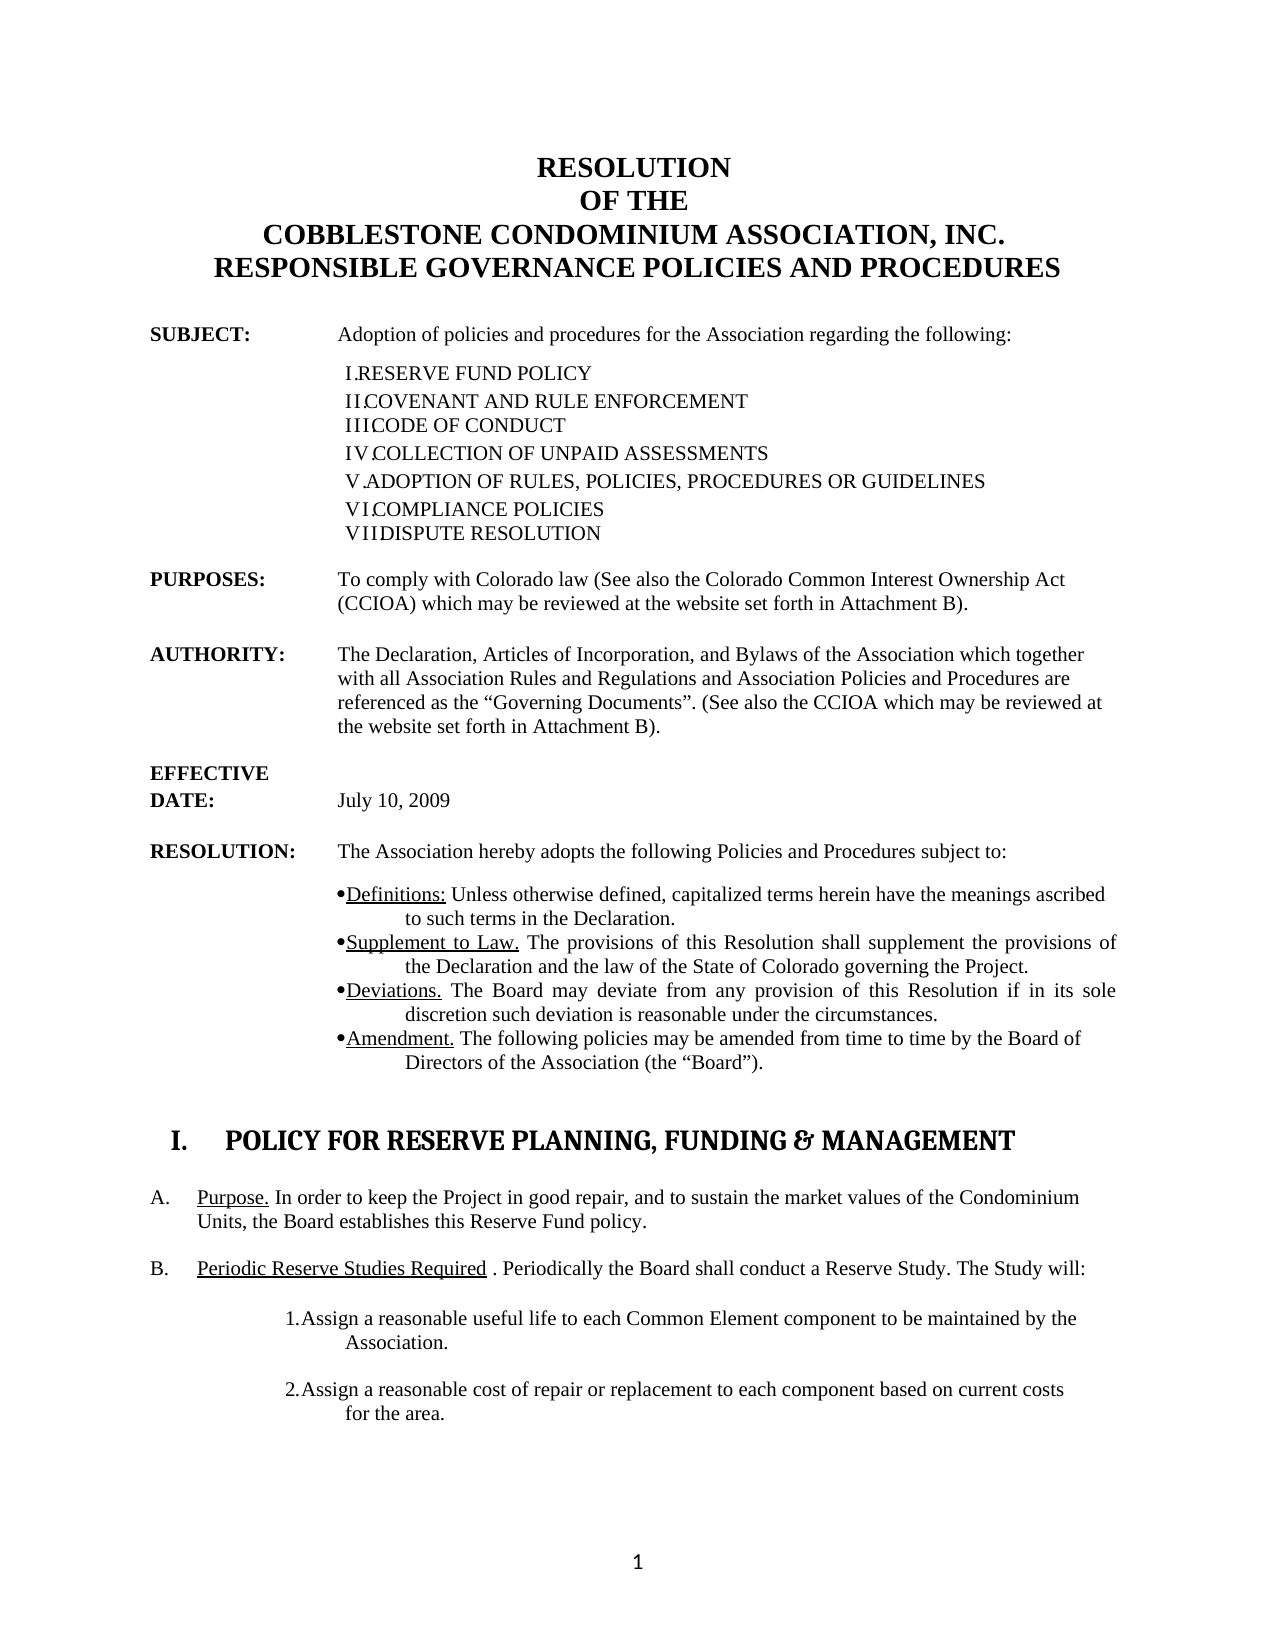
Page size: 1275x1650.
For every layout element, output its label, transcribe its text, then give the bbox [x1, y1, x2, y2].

list COLLECTION OF UNPAID ASSESSMENTS [345, 444, 1125, 465]
list DISPUTE RESOLUTION [345, 524, 1125, 545]
list COVENANT AND RULE ENFORCEMENT [345, 392, 1125, 413]
list Supplement to Law. The provisions of this Resolution shall supplement the provisions of the Declaration and the law of the State of governing the Project. [337, 929, 1117, 978]
text A. Purpose. In order to keep the Project in good repair, and to sustain the market values of the Condominium Units, the Board establishes this Reserve Fund policy. [150, 1185, 1125, 1233]
list Definitions: Unless otherwise defined, capitalized terms herein have the meanings ascribed to such terms in the Declaration. [337, 881, 1117, 929]
text SUBJECT: Adoption of policies and procedures for the Association regarding the following: [150, 322, 1125, 346]
list Assign a reasonable useful life to each Common Element component to be maintained by the Association. [285, 1306, 1117, 1354]
list ADOPTION OF RULES, POLICIES, PROCEDURES OR GUIDELINES [345, 469, 1117, 493]
text POLICY FOR RESERVE PLANNING, FUNDING & MANAGEMENT [187, 1124, 1125, 1157]
text AUTHORITY: The Declaration, Articles of Incorporation, and Bylaws of the Association which together with all Association Rules and Regulations and Association Policies and Procedures are referenced as the “Governing Documents”. (See also the CCIOA which may be reviewed at the website set forth in Attachment B). [150, 642, 1125, 738]
text RESOLUTION: The Association hereby adopts the following Policies and Procedures subject to: [150, 839, 1125, 863]
list COMPLIANCE POLICIES [345, 500, 1125, 521]
text DATE: July 10, 2009 [150, 788, 1125, 812]
text B. Periodic Reserve Studies Required . Periodically the Board shall conduct a Reserve Study. The Study will: [150, 1256, 1125, 1280]
list CODE OF CONDUCT [345, 417, 1125, 437]
list Amendment. The following policies may be amended from time to time by the Board of Directors of the Association (the “Board”). [337, 1026, 1117, 1074]
list Deviations. The Board may deviate from any provision of this Resolution if in its sole discretion such deviation is reasonable under the circumstances. [337, 978, 1117, 1026]
text EFFECTIVE [150, 764, 1125, 784]
list RESERVE FUND POLICY [345, 364, 1125, 385]
list Assign a reasonable cost of repair or replacement to each component based on current costs for the area. [285, 1377, 1072, 1425]
text RESOLUTION OF THE COBBLESTONE CONDOMINIUM ASSOCIATION, INC. RESPONSIBLE GOVERNANCE POLICIES AND PROCEDURES [150, 150, 1125, 284]
text PURPOSES: To comply with Colorado law (See also the Colorado Common Interest Ownership Act (CCIOA) which may be reviewed at the website set forth in Attachment B). [150, 567, 1125, 615]
